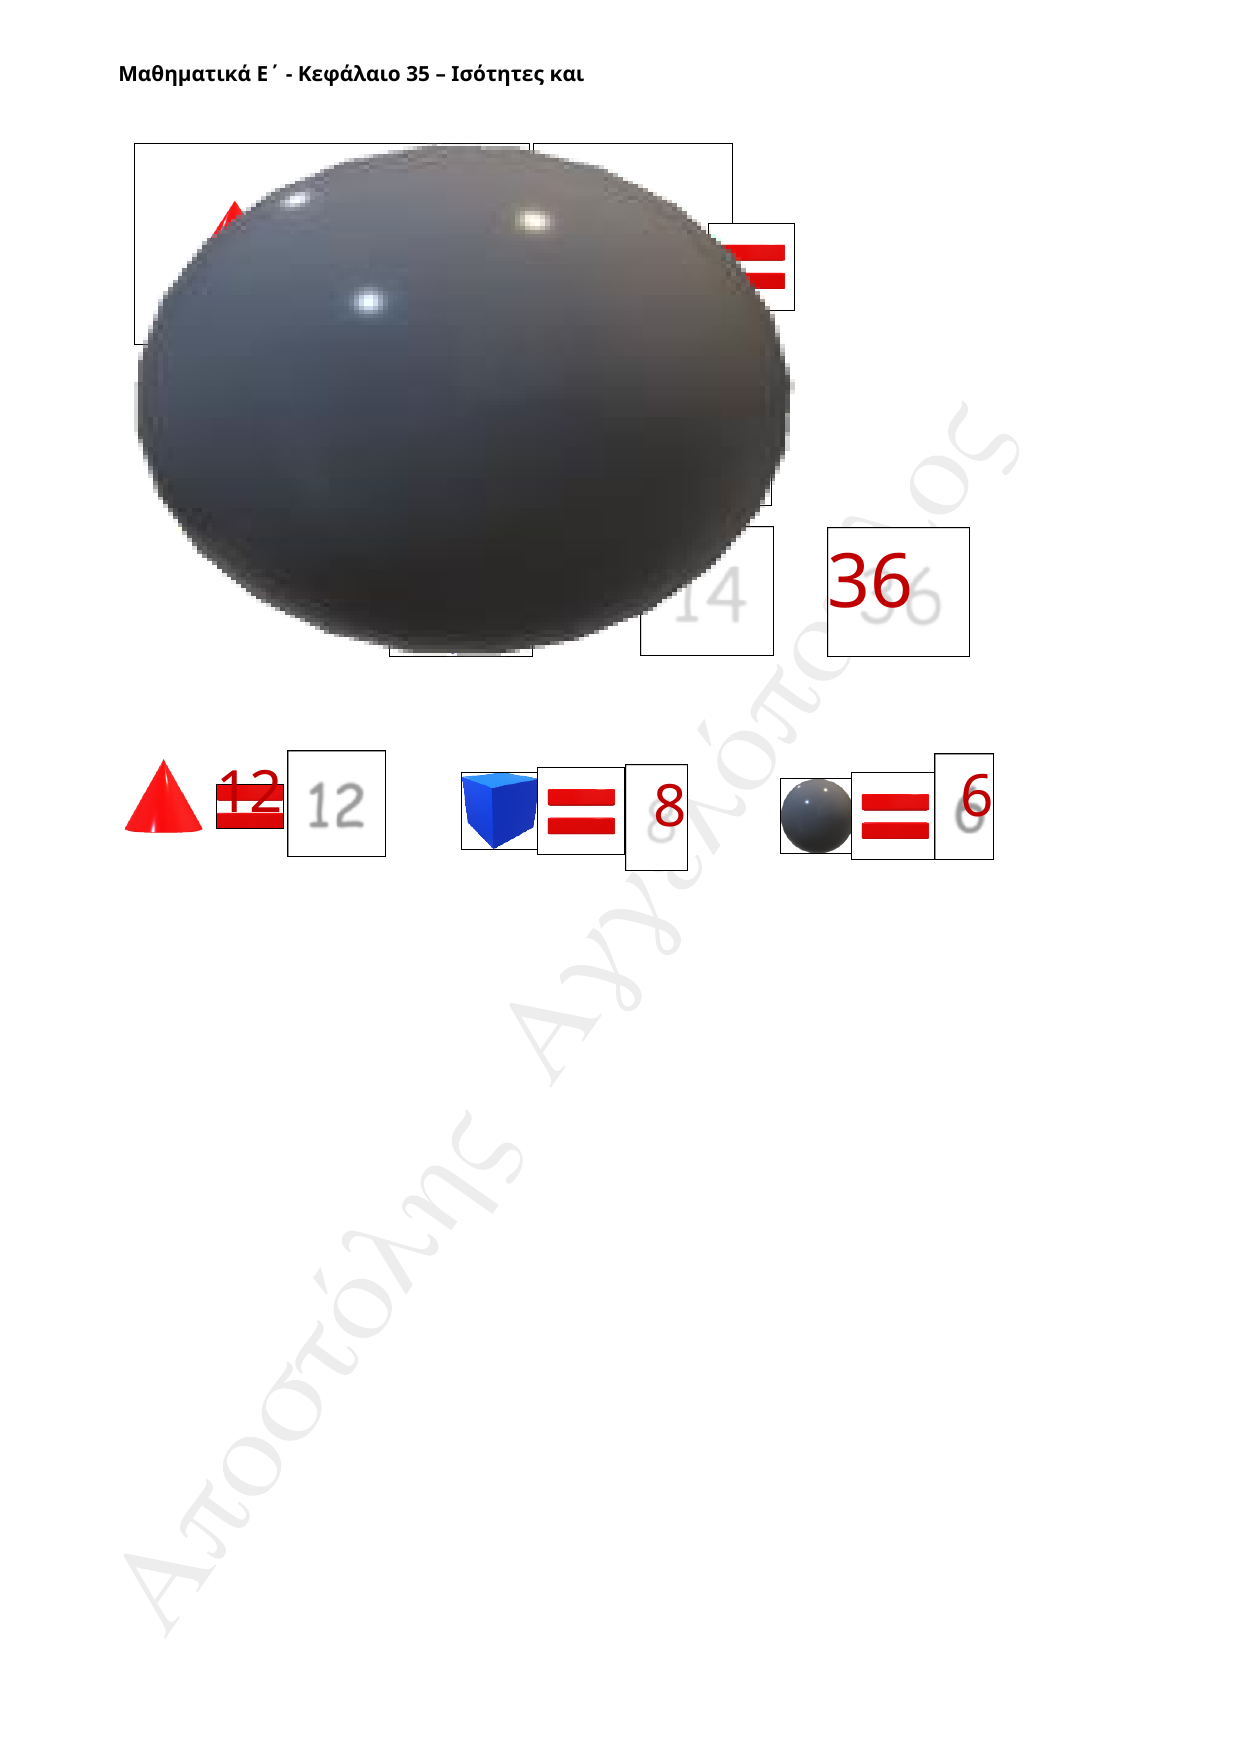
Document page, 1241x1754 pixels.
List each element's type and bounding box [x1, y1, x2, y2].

picture [288, 751, 385, 856]
picture [852, 773, 934, 859]
picture [124, 759, 203, 833]
picture [935, 754, 993, 859]
picture [626, 765, 687, 870]
picture [217, 785, 283, 828]
picture [828, 528, 969, 656]
picture [781, 779, 851, 853]
picture [538, 768, 624, 854]
picture [134, 143, 795, 657]
picture [462, 773, 537, 849]
